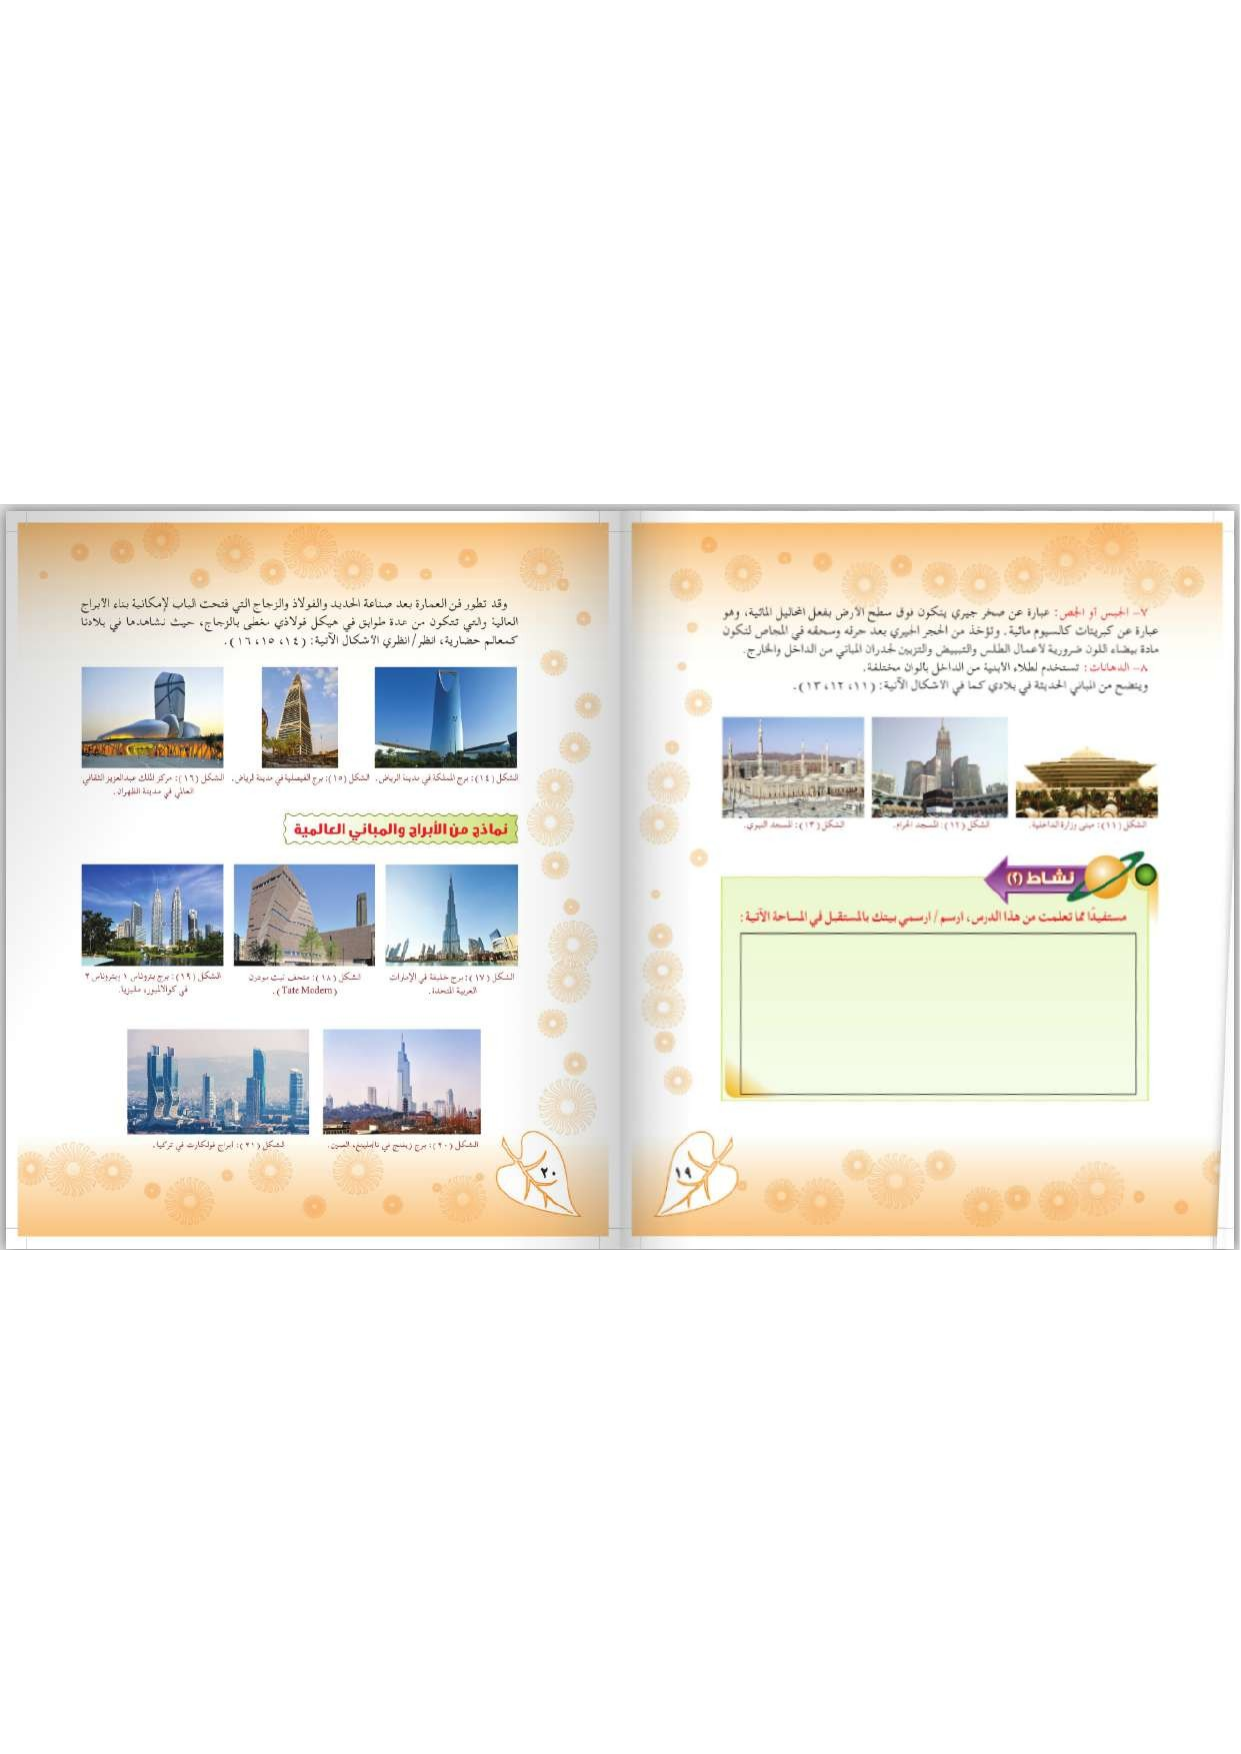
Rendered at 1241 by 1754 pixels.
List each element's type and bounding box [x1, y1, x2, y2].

picture [0, 504, 1240, 1250]
